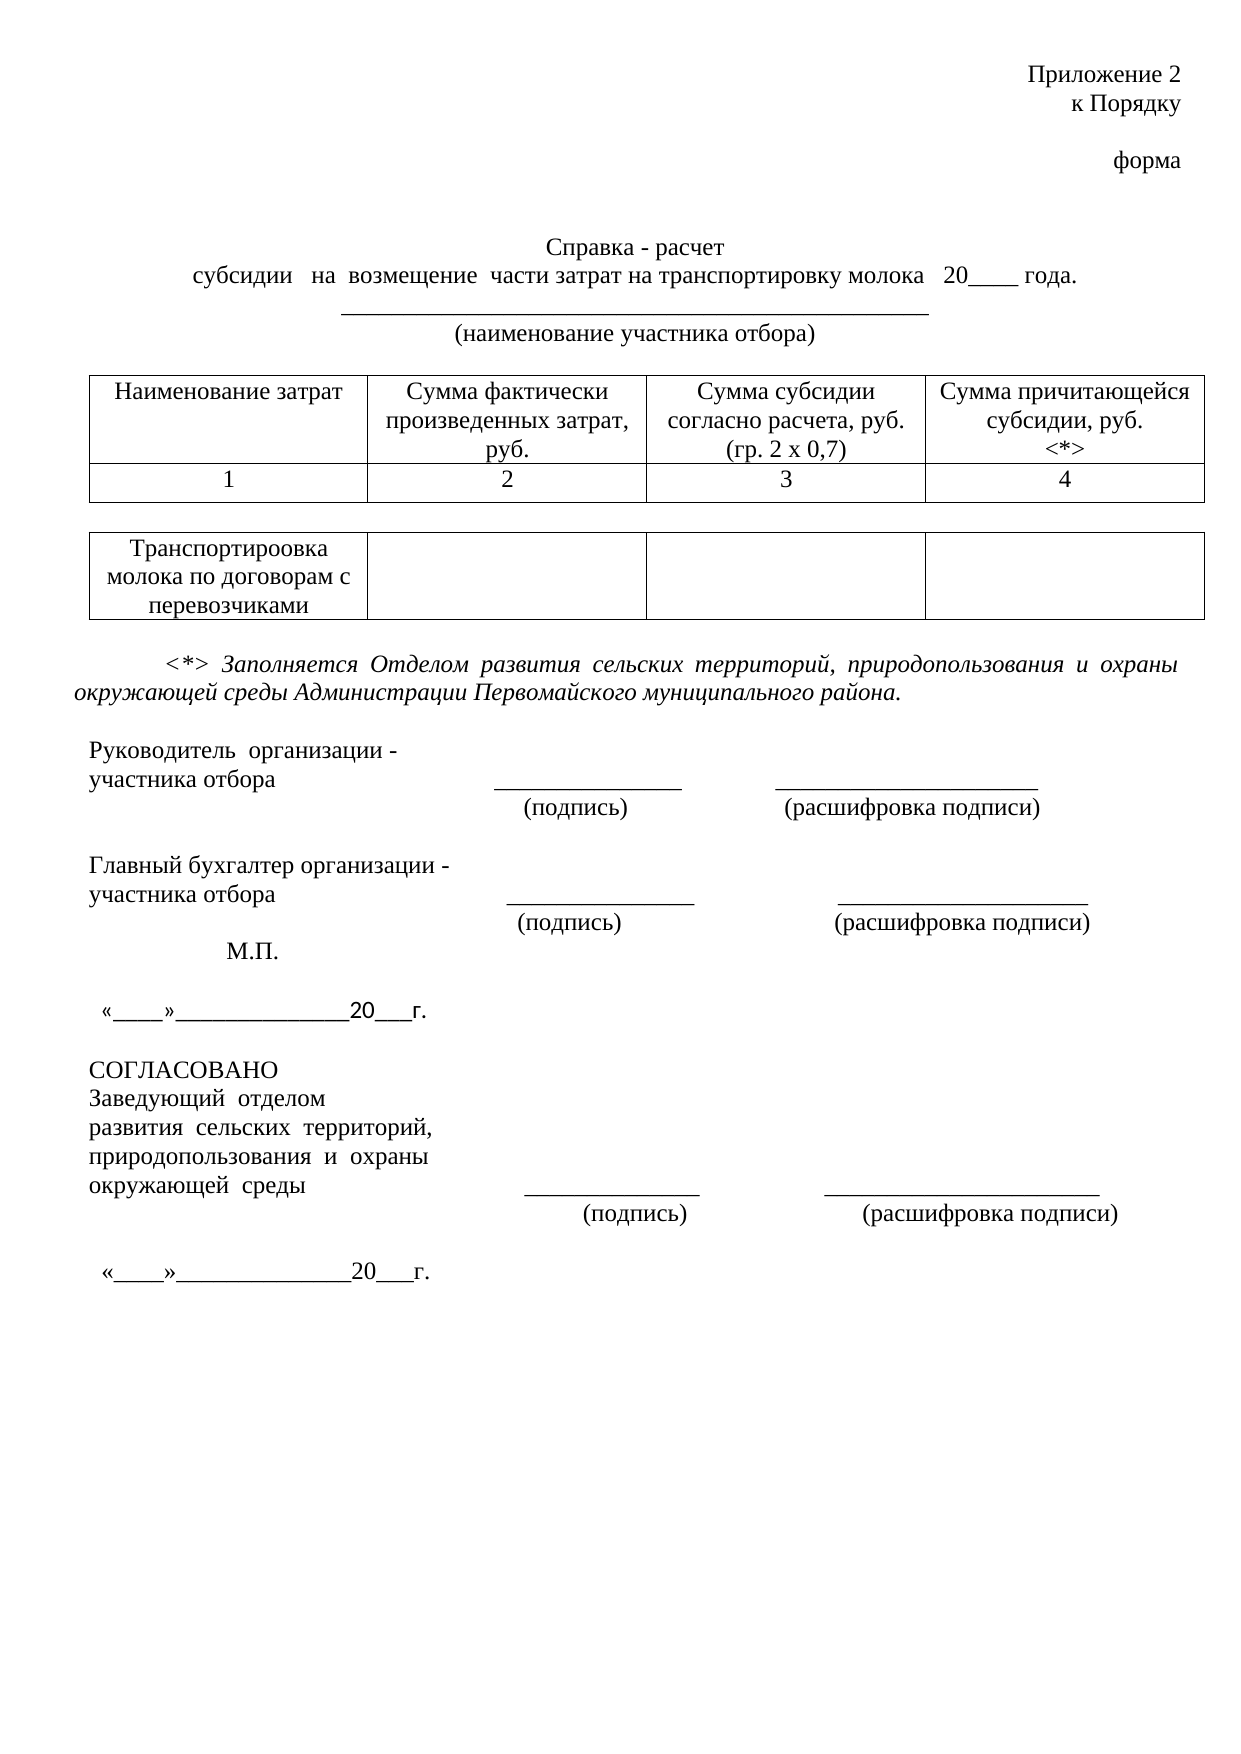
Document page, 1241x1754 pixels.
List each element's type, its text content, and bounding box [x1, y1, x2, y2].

table_header Транспортироовка молока по договорам с перевозчиками [90, 533, 367, 619]
text (подпись) (расшифровка подписи) [89, 1198, 1181, 1227]
text Справка - расчет [89, 232, 1181, 260]
text _______________________________________________ [89, 289, 1181, 318]
table_header Сумма субсидии согласно расчета, руб. (гр. 2 х 0,7) [647, 376, 925, 463]
text участника отбора _______________ _____________________ [89, 764, 1181, 792]
text «____»______________20___г. [89, 994, 1181, 1024]
text <*> Заполняется Отделом развития сельских территорий, природопользования и охраны окружающей среды Администрации Первомайского муниципального района. [74, 649, 1181, 706]
text участника отбора _______________ ____________________ [89, 879, 1181, 907]
table_header [926, 533, 1204, 619]
text к Порядку [89, 88, 1181, 117]
text «____»______________20___г. [89, 1256, 1181, 1285]
table_header Сумма фактически произведенных затрат, руб. [368, 376, 646, 463]
text развития сельских территорий, [89, 1112, 1181, 1141]
text форма [89, 145, 1181, 174]
table_cell 3 [647, 464, 925, 502]
text Руководитель организации - [89, 735, 1181, 764]
table_cell 4 [926, 464, 1204, 502]
text (подпись) (расшифровка подписи) [89, 792, 1181, 821]
table_cell 1 [90, 464, 367, 502]
text СОГЛАСОВАНО [89, 1055, 1181, 1083]
text (подпись) (расшифровка подписи) [89, 907, 1181, 936]
table_header Сумма причитающейся субсидии, руб. <*> [926, 376, 1204, 463]
text М.П. [89, 936, 1181, 965]
text Приложение 2 [89, 59, 1181, 88]
text субсидии на возмещение части затрат на транспортировку молока 20____ года. [89, 260, 1181, 289]
text Заведующий отделом [89, 1083, 1181, 1112]
table_header Наименование затрат [90, 376, 367, 463]
table_cell 2 [368, 464, 646, 502]
text окружающей среды ______________ ______________________ [89, 1170, 1181, 1198]
text (наименование участника отбора) [89, 318, 1181, 347]
table_header [368, 533, 646, 619]
text Главный бухгалтер организации - [89, 850, 1181, 879]
table_header [647, 533, 925, 619]
text природопользования и охраны [89, 1141, 1181, 1170]
